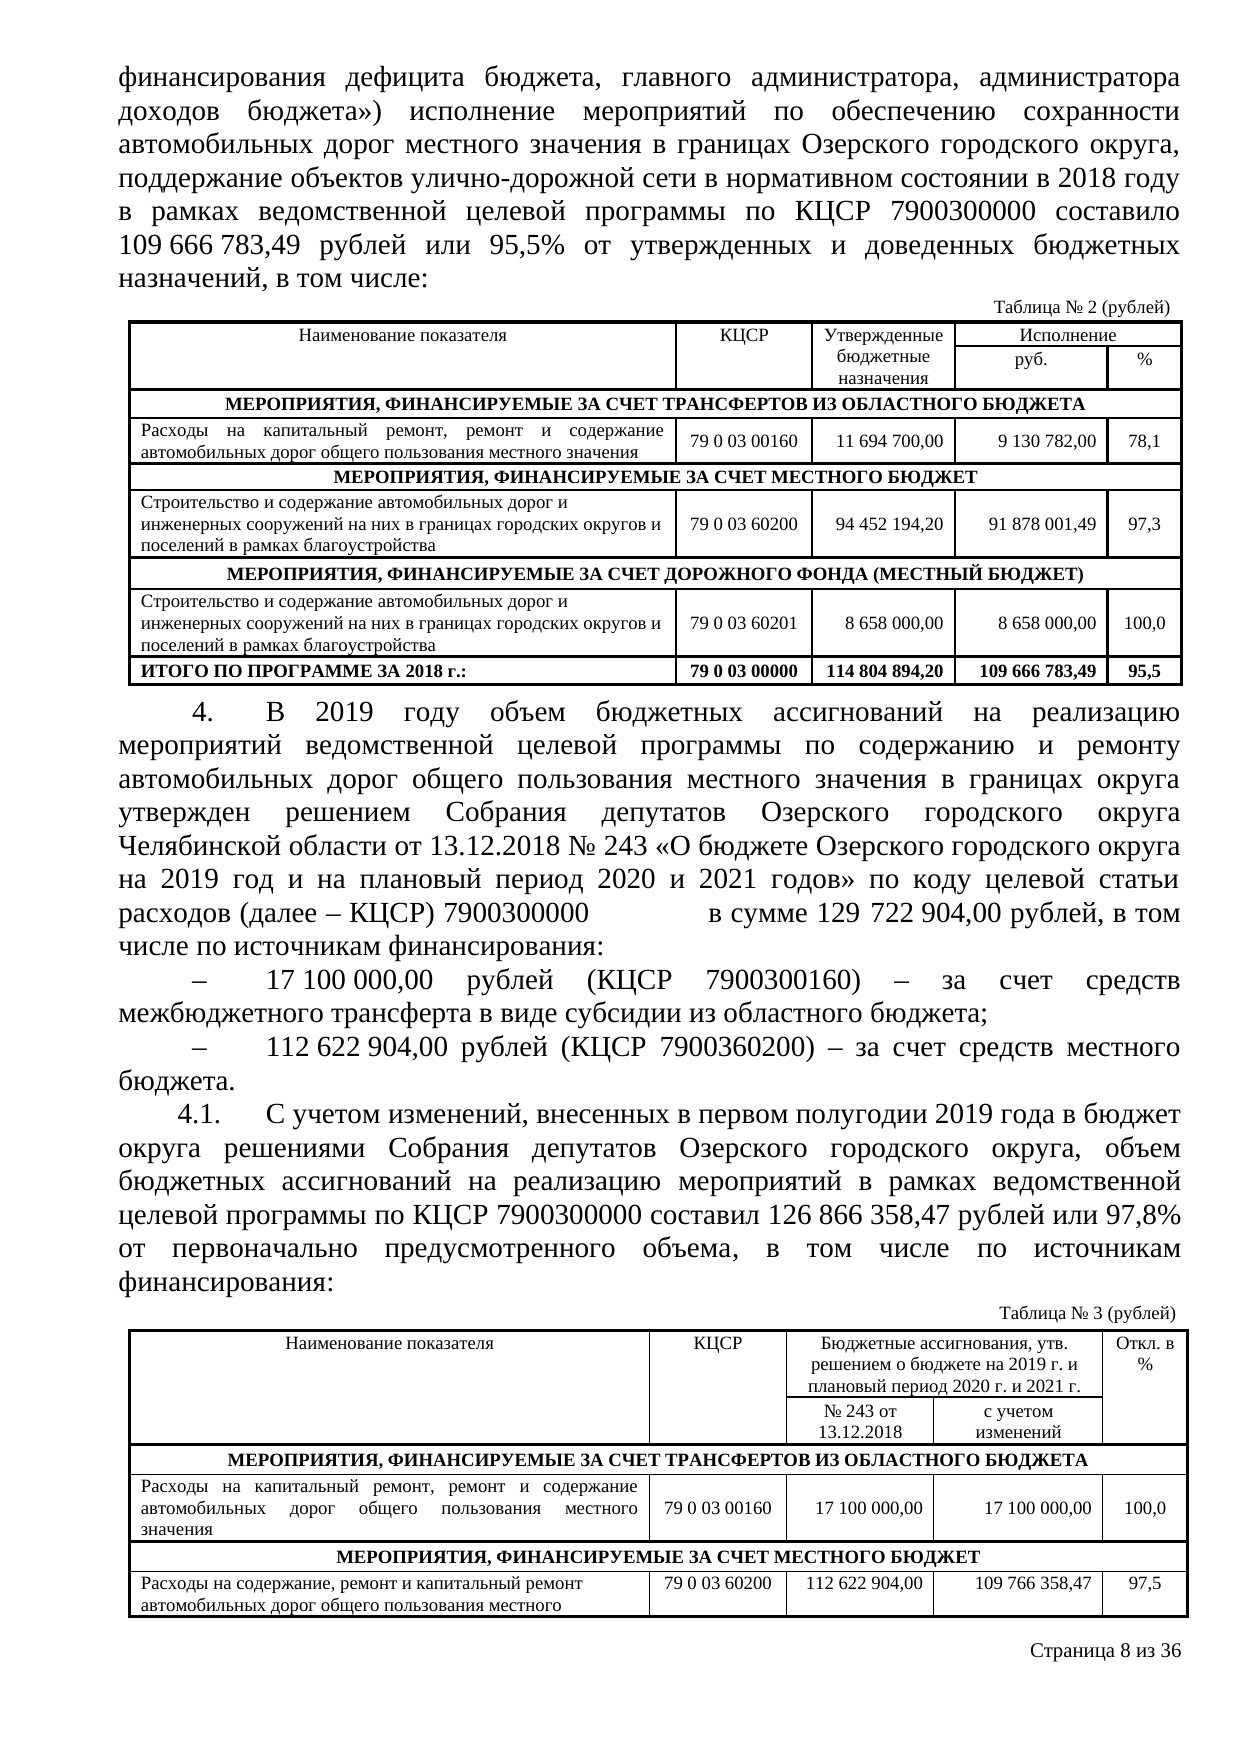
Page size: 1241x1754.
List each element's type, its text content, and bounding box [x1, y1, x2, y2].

table_cell 97,5 [1103, 1572, 1186, 1615]
table_cell 114 804 894,20 [813, 658, 954, 683]
table_header Таблица № 3 (рублей) [129, 1298, 1187, 1329]
table_cell Бюджетные ассигнования, утв. решением о бюджете на 2019 г. и плановый период 2020 г. и 2021 г. [787, 1332, 1102, 1396]
table_cell № 243 от 13.12.2018 [787, 1398, 933, 1443]
table_cell МЕРОПРИЯТИЯ, ФИНАНСИРУЕМЫЕ ЗА СЧЕТ МЕСТНОГО БЮДЖЕТ [131, 465, 1180, 489]
table_cell Расходы на капитальный ремонт, ремонт и содержание автомобильных дорог общего пользования местного значения [131, 1475, 649, 1540]
text – 112 622 904,00 рублей (КЦСР 7900360200) – за счет средств местного бюджета. [118, 1029, 1181, 1096]
table_cell Строительство и содержание автомобильных дорог и инженерных сооружений на них в границах городских округов и поселений в рамках благоустройства [131, 590, 675, 655]
text 4.1. С учетом изменений, внесенных в первом полугодии 2019 года в бюджет округа решениями Собрания депутатов Озерского городского округа, объем бюджетных ассигнований на реализацию мероприятий в рамках ведомственной целевой программы по КЦСР 7900300000 составил 126 866 358,47 рублей или 97,8% от первоначально предусмотренного объема, в том числе по источникам финансирования: [118, 1096, 1181, 1297]
table_cell Строительство и содержание автомобильных дорог и инженерных сооружений на них в границах городских округов и поселений в рамках благоустройства [131, 491, 675, 556]
table_cell Расходы на капитальный ремонт, ремонт и содержание автомобильных дорог общего пользования местного значения [131, 419, 675, 462]
table_cell руб. [956, 347, 1106, 388]
table_cell 17 100 000,00 [934, 1475, 1102, 1540]
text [118, 59, 1181, 294]
table_cell 112 622 904,00 [787, 1572, 933, 1615]
table_cell МЕРОПРИЯТИЯ, ФИНАНСИРУЕМЫЕ ЗА СЧЕТ МЕСТНОГО БЮДЖЕТ [131, 1543, 1186, 1571]
table_cell 91 878 001,49 [956, 491, 1106, 556]
table_cell ИТОГО ПО ПРОГРАММЕ ЗА 2018 г.: [131, 658, 675, 683]
table_cell Исполнение [956, 324, 1180, 345]
table_cell МЕРОПРИЯТИЯ, ФИНАНСИРУЕМЫЕ ЗА СЧЕТ ТРАНСФЕРТОВ ИЗ ОБЛАСТНОГО БЮДЖЕТА [131, 391, 1180, 417]
table_cell 79 0 03 00000 [677, 658, 811, 683]
table_cell 79 0 03 00160 [677, 419, 811, 462]
table_cell с учетом изменений [934, 1398, 1102, 1443]
table_cell 11 694 700,00 [813, 419, 954, 462]
table_cell Наименование показателя [131, 1332, 649, 1443]
table_cell 78,1 [1109, 419, 1180, 462]
table_cell МЕРОПРИЯТИЯ, ФИНАНСИРУЕМЫЕ ЗА СЧЕТ ТРАНСФЕРТОВ ИЗ ОБЛАСТНОГО БЮДЖЕТА [131, 1446, 1186, 1474]
table_cell 8 658 000,00 [813, 590, 954, 655]
table_cell Расходы на содержание, ремонт и капитальный ремонт автомобильных дорог общего пользования местного значения [131, 1572, 649, 1615]
table_cell 94 452 194,20 [813, 491, 954, 556]
text – 17 100 000,00 рублей (КЦСР 7900300160) – за счет средств межбюджетного трансферта в виде субсидии из областного бюджета; [118, 962, 1181, 1029]
table_cell 109 766 358,47 [934, 1572, 1102, 1615]
table_cell 9 130 782,00 [956, 419, 1106, 462]
text 4. В 2019 году объем бюджетных ассигнований на реализацию мероприятий ведомственной целевой программы по содержанию и ремонту автомобильных дорог общего пользования местного значения в границах округа утвержден решением Собрания депутатов Озерского городского округа Челябинской области от 13.12.2018 № 243 «О бюджете Озерского городского округа на 2019 год и на плановый период 2020 и 2021 годов» по коду целевой статьи расходов (далее – КЦСР) 7900300000 в сумме 129 722 904,00 рублей, в том числе по источникам финансирования: [118, 694, 1181, 962]
table_cell 97,3 [1109, 491, 1180, 556]
table_cell 95,5 [1109, 658, 1180, 683]
table_cell Утвержденные бюджетные назначения [813, 324, 954, 388]
table_cell КЦСР [650, 1332, 786, 1443]
table_cell 8 658 000,00 [956, 590, 1106, 655]
table_cell 79 0 03 00160 [650, 1475, 786, 1540]
table_cell 100,0 [1103, 1475, 1186, 1540]
table_cell 79 0 03 60201 [677, 590, 811, 655]
table_cell 17 100 000,00 [787, 1475, 933, 1540]
table_cell КЦСР [677, 324, 811, 388]
table_header Таблица № 2 (рублей) [129, 294, 1182, 320]
table_cell 79 0 03 60200 [677, 491, 811, 556]
table_cell % [1109, 347, 1180, 388]
table_cell Откл. в % [1103, 1332, 1186, 1443]
table_cell 109 666 783,49 [956, 658, 1106, 683]
table_cell МЕРОПРИЯТИЯ, ФИНАНСИРУЕМЫЕ ЗА СЧЕТ ДОРОЖНОГО ФОНДА (МЕСТНЫЙ БЮДЖЕТ) [131, 559, 1180, 588]
table_cell 79 0 03 60200 [650, 1572, 786, 1615]
table_cell 100,0 [1109, 590, 1180, 655]
table_cell Наименование показателя [131, 324, 675, 388]
